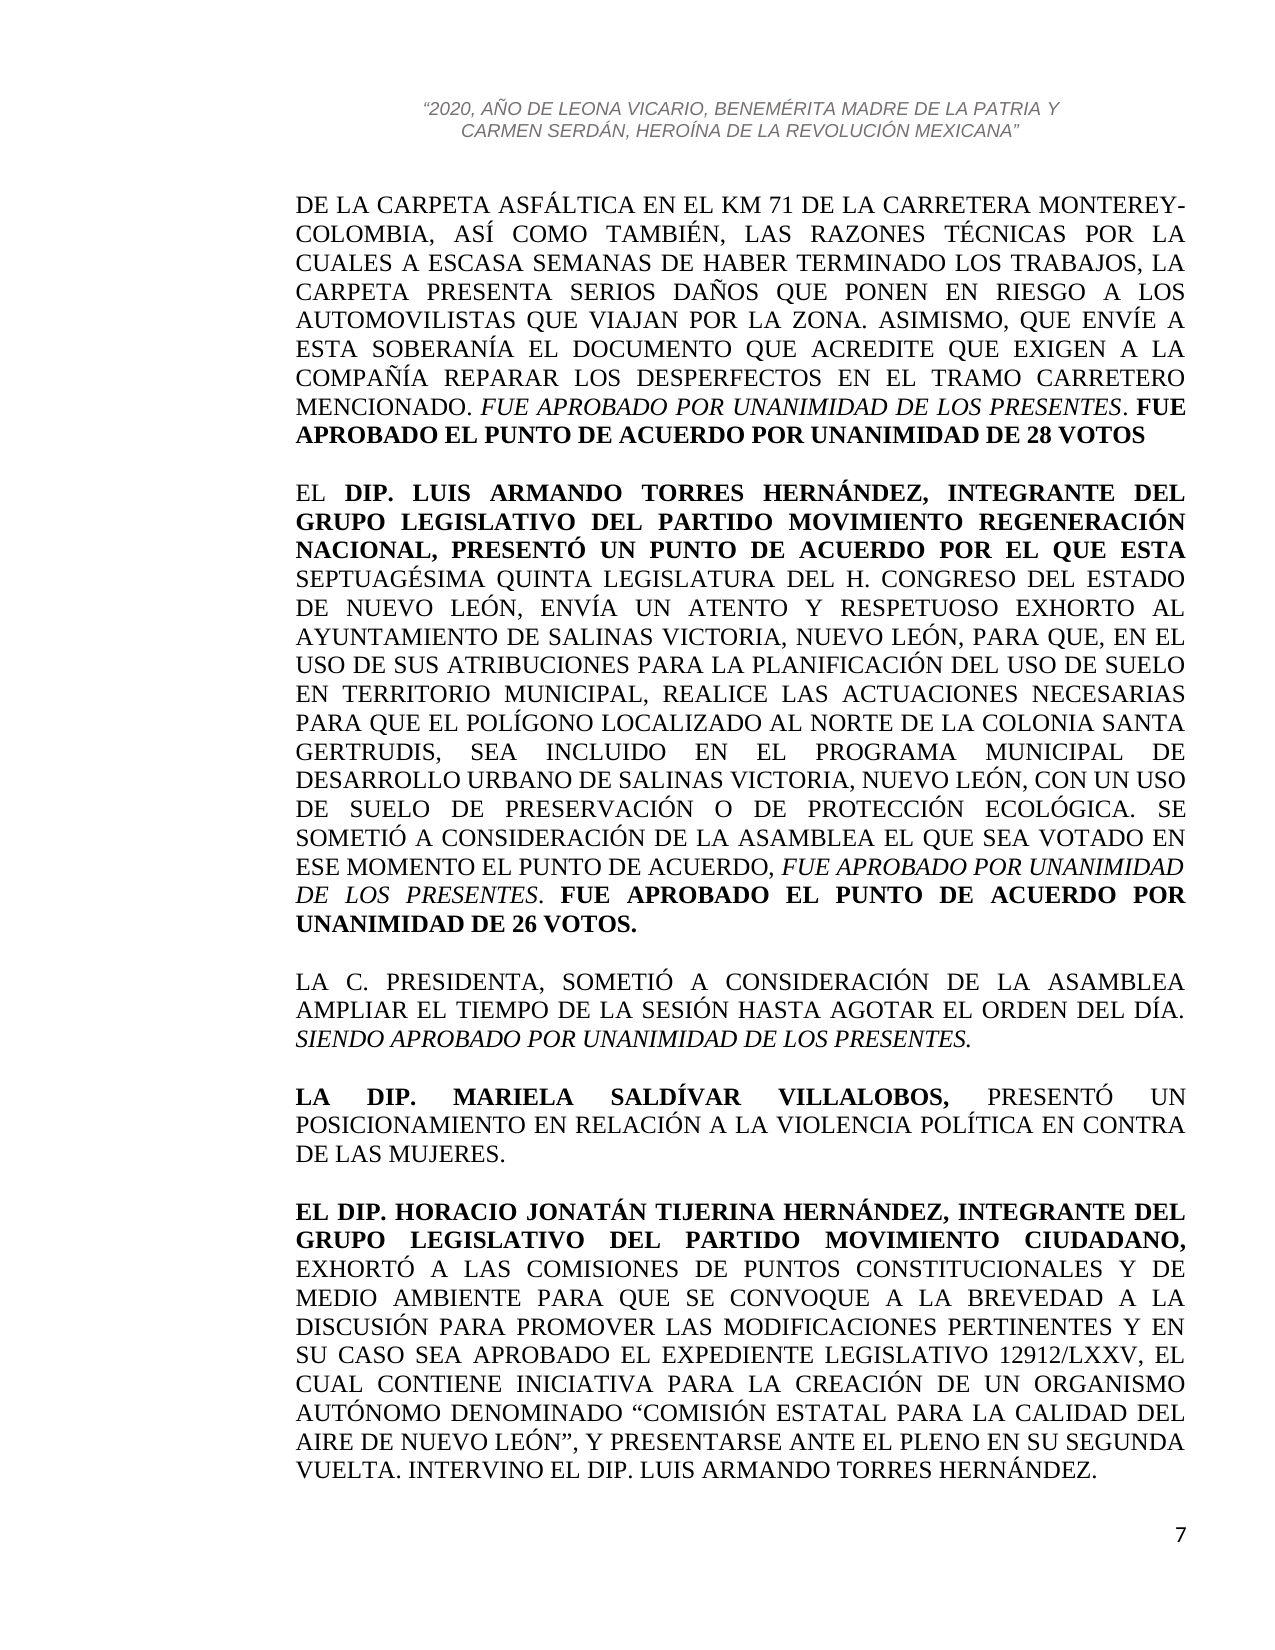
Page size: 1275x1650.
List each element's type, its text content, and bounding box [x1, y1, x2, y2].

text EL DIP. HORACIO JONATÁN TIJERINA HERNÁNDEZ, INTEGRANTE DEL GRUPO LEGISLATIVO DEL PARTIDO MOVIMIENTO CIUDADANO, EXHORTÓ A LAS COMISIONES DE PUNTOS CONSTITUCIONALES Y DE MEDIO AMBIENTE PARA QUE SE CONVOQUE A LA BREVEDAD A LA DISCUSIÓN PARA PROMOVER LAS MODIFICACIONES PERTINENTES Y EN SU CASO SEA APROBADO EL EXPEDIENTE LEGISLATIVO 12912/LXXV, EL CUAL CONTIENE INICIATIVA PARA LA CREACIÓN DE UN ORGANISMO AUTÓNOMO DENOMINADO “COMISIÓN ESTATAL PARA LA CALIDAD DEL AIRE DE NUEVO LEÓN”, Y PRESENTARSE ANTE EL PLENO EN SU SEGUNDA VUELTA. INTERVINO EL DIP. LUIS ARMANDO TORRES HERNÁNDEZ. [295, 1197, 1186, 1484]
text LA DIP. MARIELA SALDÍVAR VILLALOBOS, PRESENTÓ UN POSICIONAMIENTO EN RELACIÓN A LA VIOLENCIA POLÍTICA EN CONTRA DE LAS MUJERES. [295, 1082, 1186, 1168]
text LA C. PRESIDENTA, SOMETIÓ A CONSIDERACIÓN DE LA ASAMBLEA AMPLIAR EL TIEMPO DE LA SESIÓN HASTA AGOTAR EL ORDEN DEL DÍA. SIENDO APROBADO POR UNANIMIDAD DE LOS PRESENTES. [295, 967, 1186, 1053]
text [295, 191, 1186, 449]
text EL DIP. LUIS ARMANDO TORRES HERNÁNDEZ, INTEGRANTE DEL GRUPO LEGISLATIVO DEL PARTIDO MOVIMIENTO REGENERACIÓN NACIONAL, PRESENTÓ UN PUNTO DE ACUERDO POR EL QUE ESTA SEPTUAGÉSIMA QUINTA LEGISLATURA DEL H. CONGRESO DEL ESTADO DE NUEVO LEÓN, ENVÍA UN ATENTO Y RESPETUOSO EXHORTO AL AYUNTAMIENTO DE SALINAS VICTORIA, NUEVO LEÓN, PARA QUE, EN EL USO DE SUS ATRIBUCIONES PARA LA PLANIFICACIÓN DEL USO DE SUELO EN TERRITORIO MUNICIPAL, REALICE LAS ACTUACIONES NECESARIAS PARA QUE EL POLÍGONO LOCALIZADO AL NORTE DE LA COLONIA SANTA GERTRUDIS, SEA INCLUIDO EN EL PROGRAMA MUNICIPAL DE DESARROLLO URBANO DE SALINAS VICTORIA, NUEVO LEÓN, CON UN USO DE SUELO DE PRESERVACIÓN O DE PROTECCIÓN ECOLÓGICA. SE SOMETIÓ A CONSIDERACIÓN DE LA ASAMBLEA EL QUE SEA VOTADO EN ESE MOMENTO EL PUNTO DE ACUERDO, FUE APROBADO POR UNANIMIDAD DE LOS PRESENTES. FUE APROBADO EL PUNTO DE ACUERDO POR UNANIMIDAD DE 26 VOTOS. [295, 478, 1186, 938]
